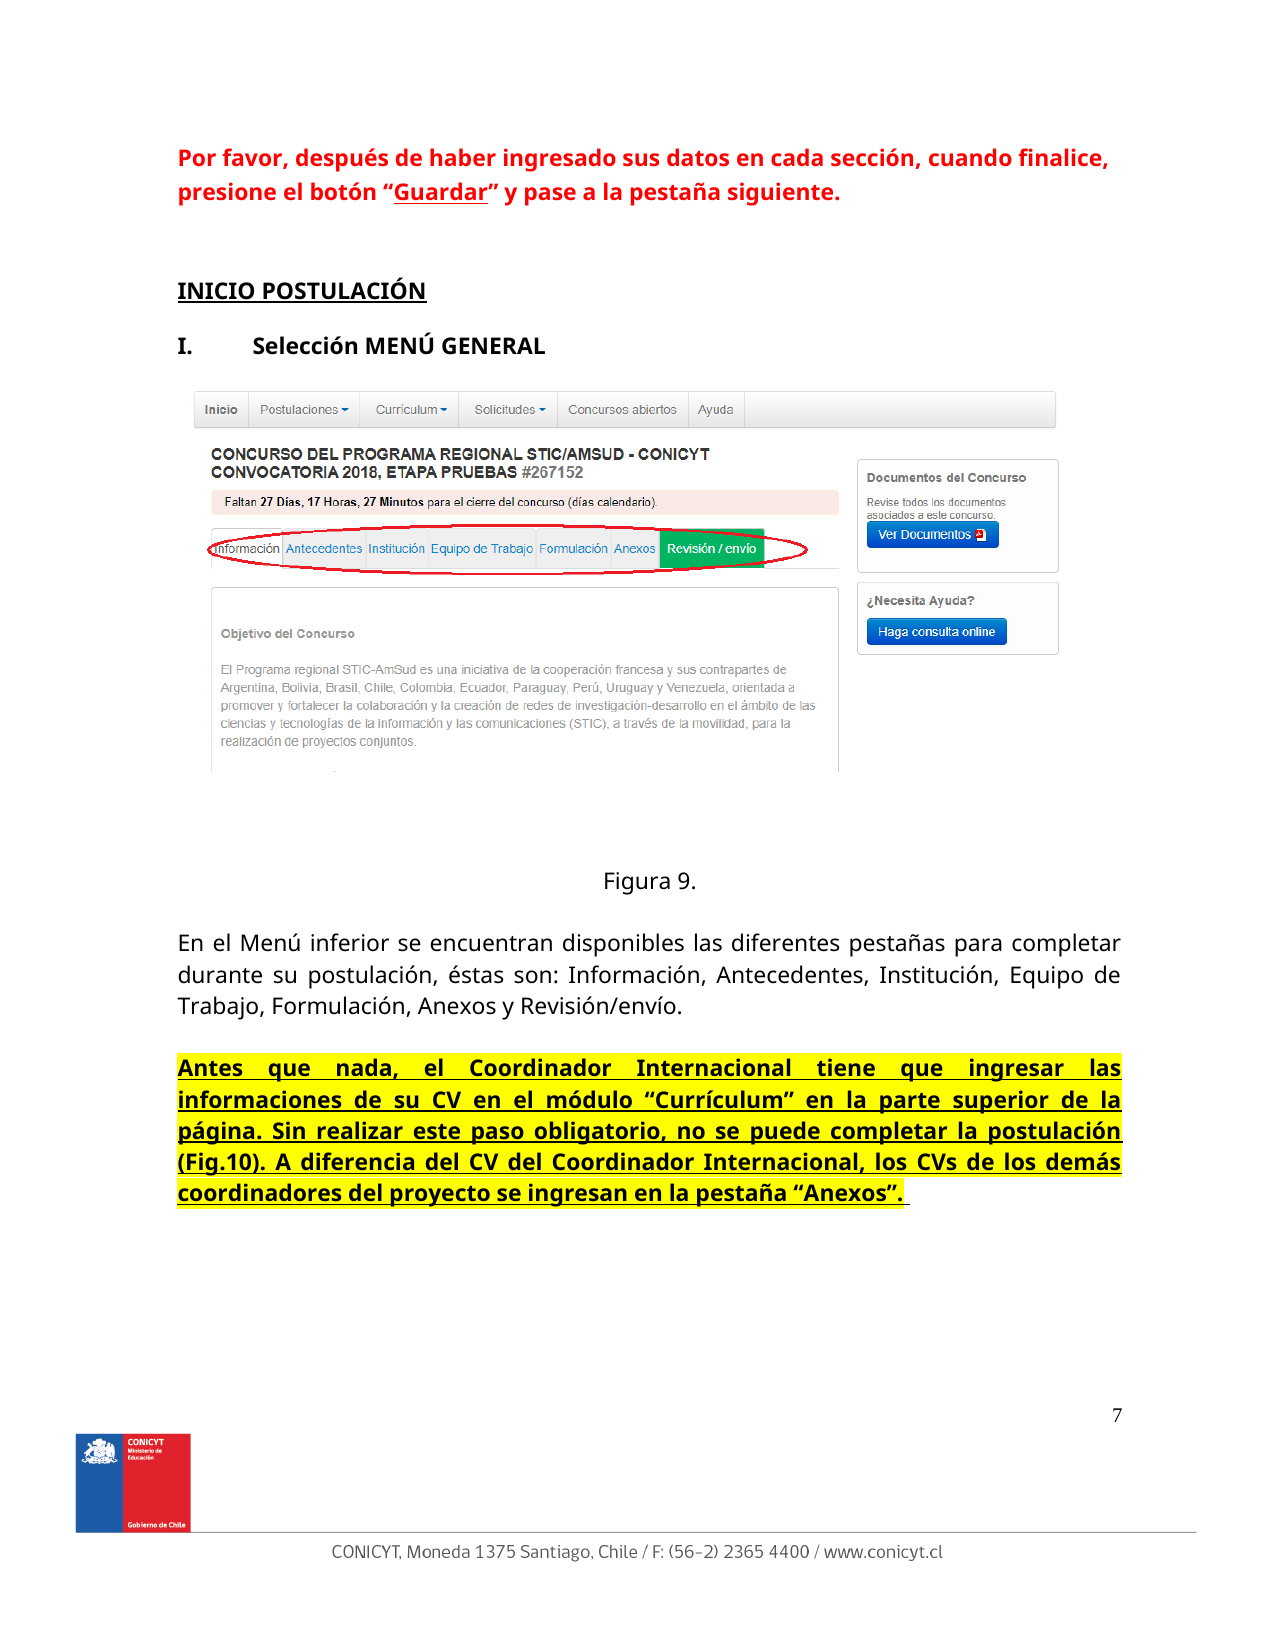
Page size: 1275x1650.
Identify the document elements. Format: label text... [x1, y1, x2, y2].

picture [59, 1427, 1214, 1577]
text Antes que nada, el Coordinador Internacional tiene que ingresar las informaciones de su CV en el módulo “Currículum” en la parte superior de la página. Sin realizar este paso obligatorio, no se puede completar la postulación (Fig.10). A diferencia del CV del Coordinador Internacional, los CVs de los demás coordinadores del proyecto se ingresan en la pestaña “Anexos”. [177, 1177, 1122, 1209]
picture [177, 385, 1123, 772]
text Figura 9. [177, 865, 1122, 896]
subtitle Selección MENÚ GENERAL [177, 330, 1122, 361]
text Por favor, después de haber ingresado sus datos en cada sección, cuando finalice, presione el botón “Guardar” y pase a la pestaña siguiente. [177, 142, 1122, 207]
subtitle INICIO POSTULACIÓN [177, 274, 1122, 306]
text En el Menú inferior se encuentran disponibles las diferentes pestañas para completar durante su postulación, éstas son: Información, Antecedentes, Institución, Equipo de Trabajo, Formulación, Anexos y Revisión/envío. [177, 927, 1122, 1021]
